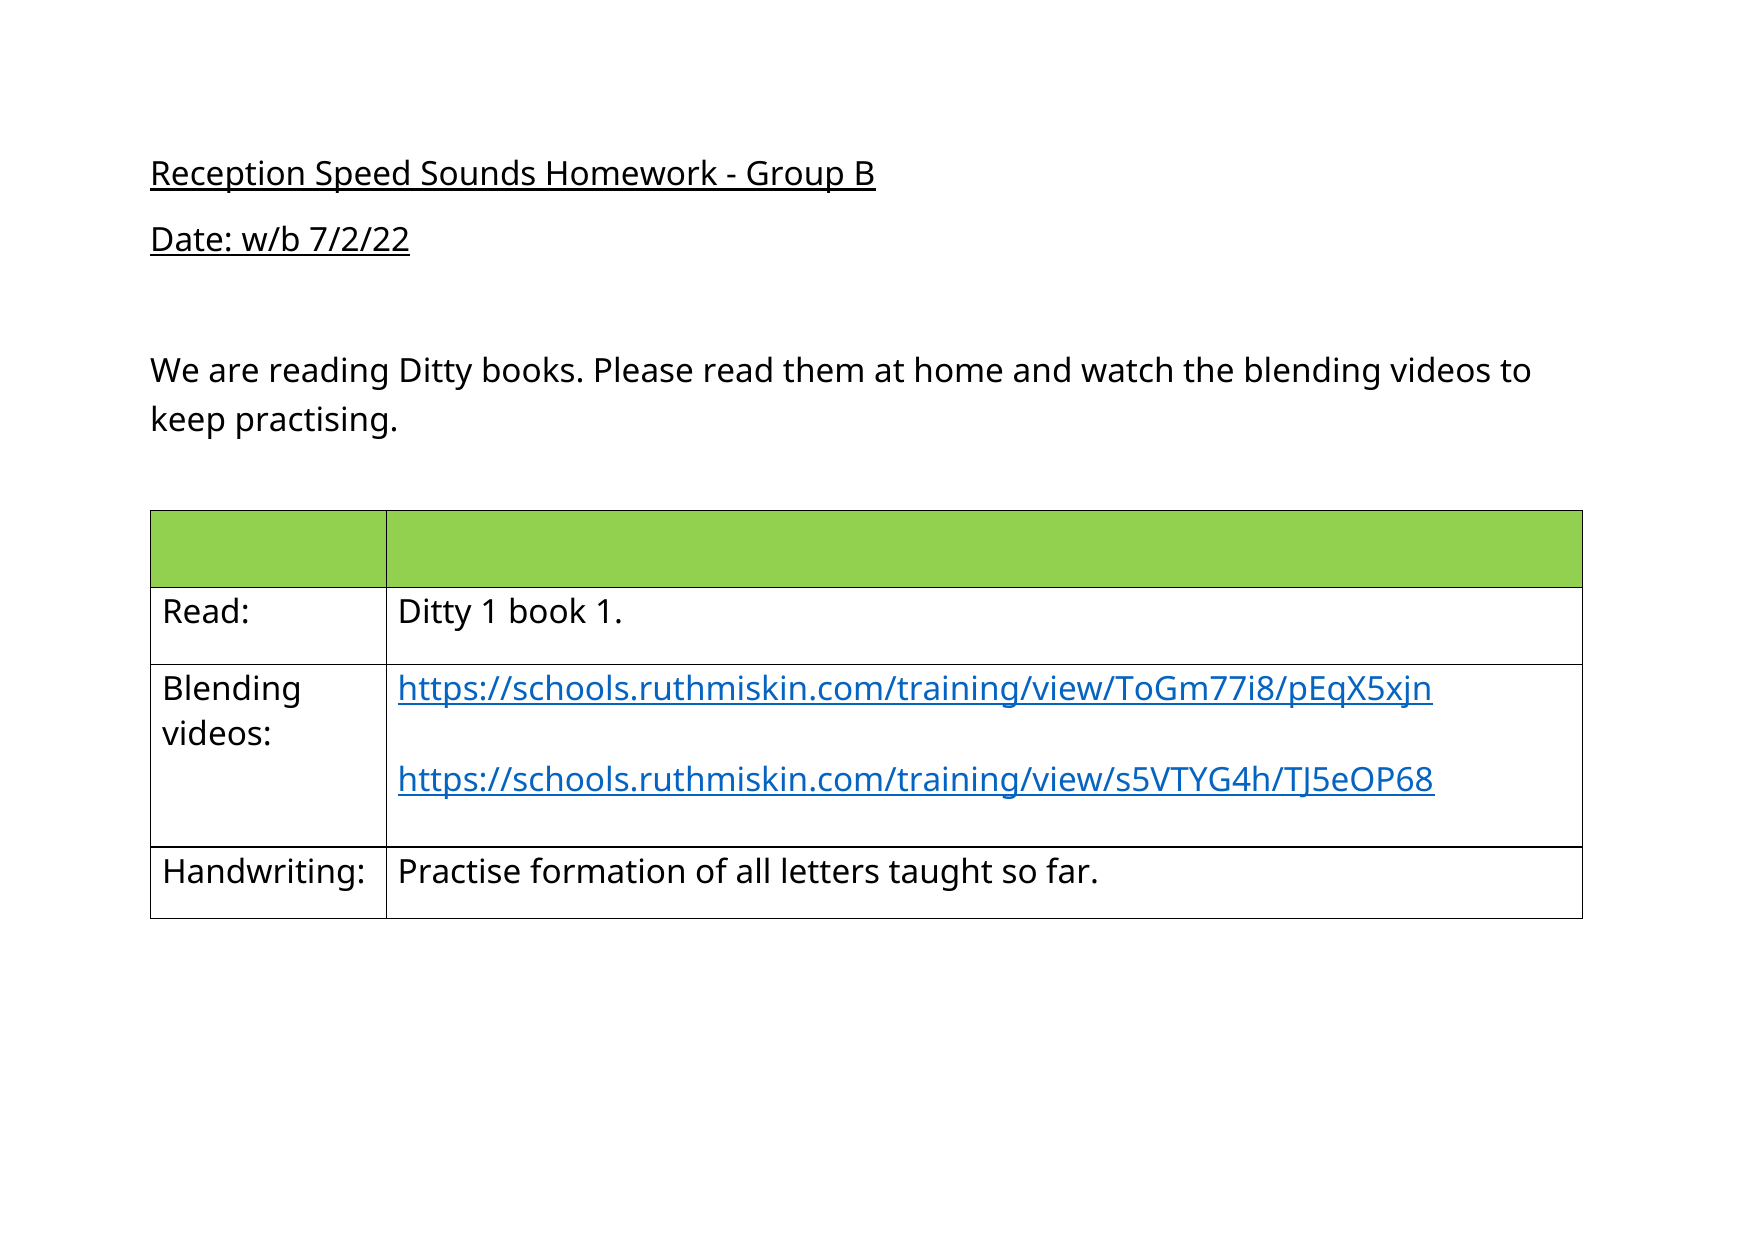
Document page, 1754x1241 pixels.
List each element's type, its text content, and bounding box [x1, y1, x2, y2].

text Date: w/b 7/2/22 [150, 216, 1604, 261]
table_cell Ditty 1 book 1. [387, 588, 1582, 664]
table_cell https://schools.ruthmiskin.com/training/view/ToGm77i8/pEqX5xjn https://schools.ruthmiskin.com/training/view/s5VTYG4h/TJ5eOP68 [387, 665, 1582, 846]
text We are reading Ditty books. Please read them at home and watch the blending videos to keep practising. [150, 347, 1604, 441]
table_header [151, 511, 386, 587]
table_cell Read: [151, 588, 386, 664]
table_cell Blending videos: [151, 665, 386, 846]
table_header [387, 511, 1582, 587]
table_cell Practise formation of all letters taught so far. [387, 848, 1582, 918]
text Reception Speed Sounds Homework - Group B [150, 150, 1604, 195]
table_cell Handwriting: [151, 848, 386, 918]
